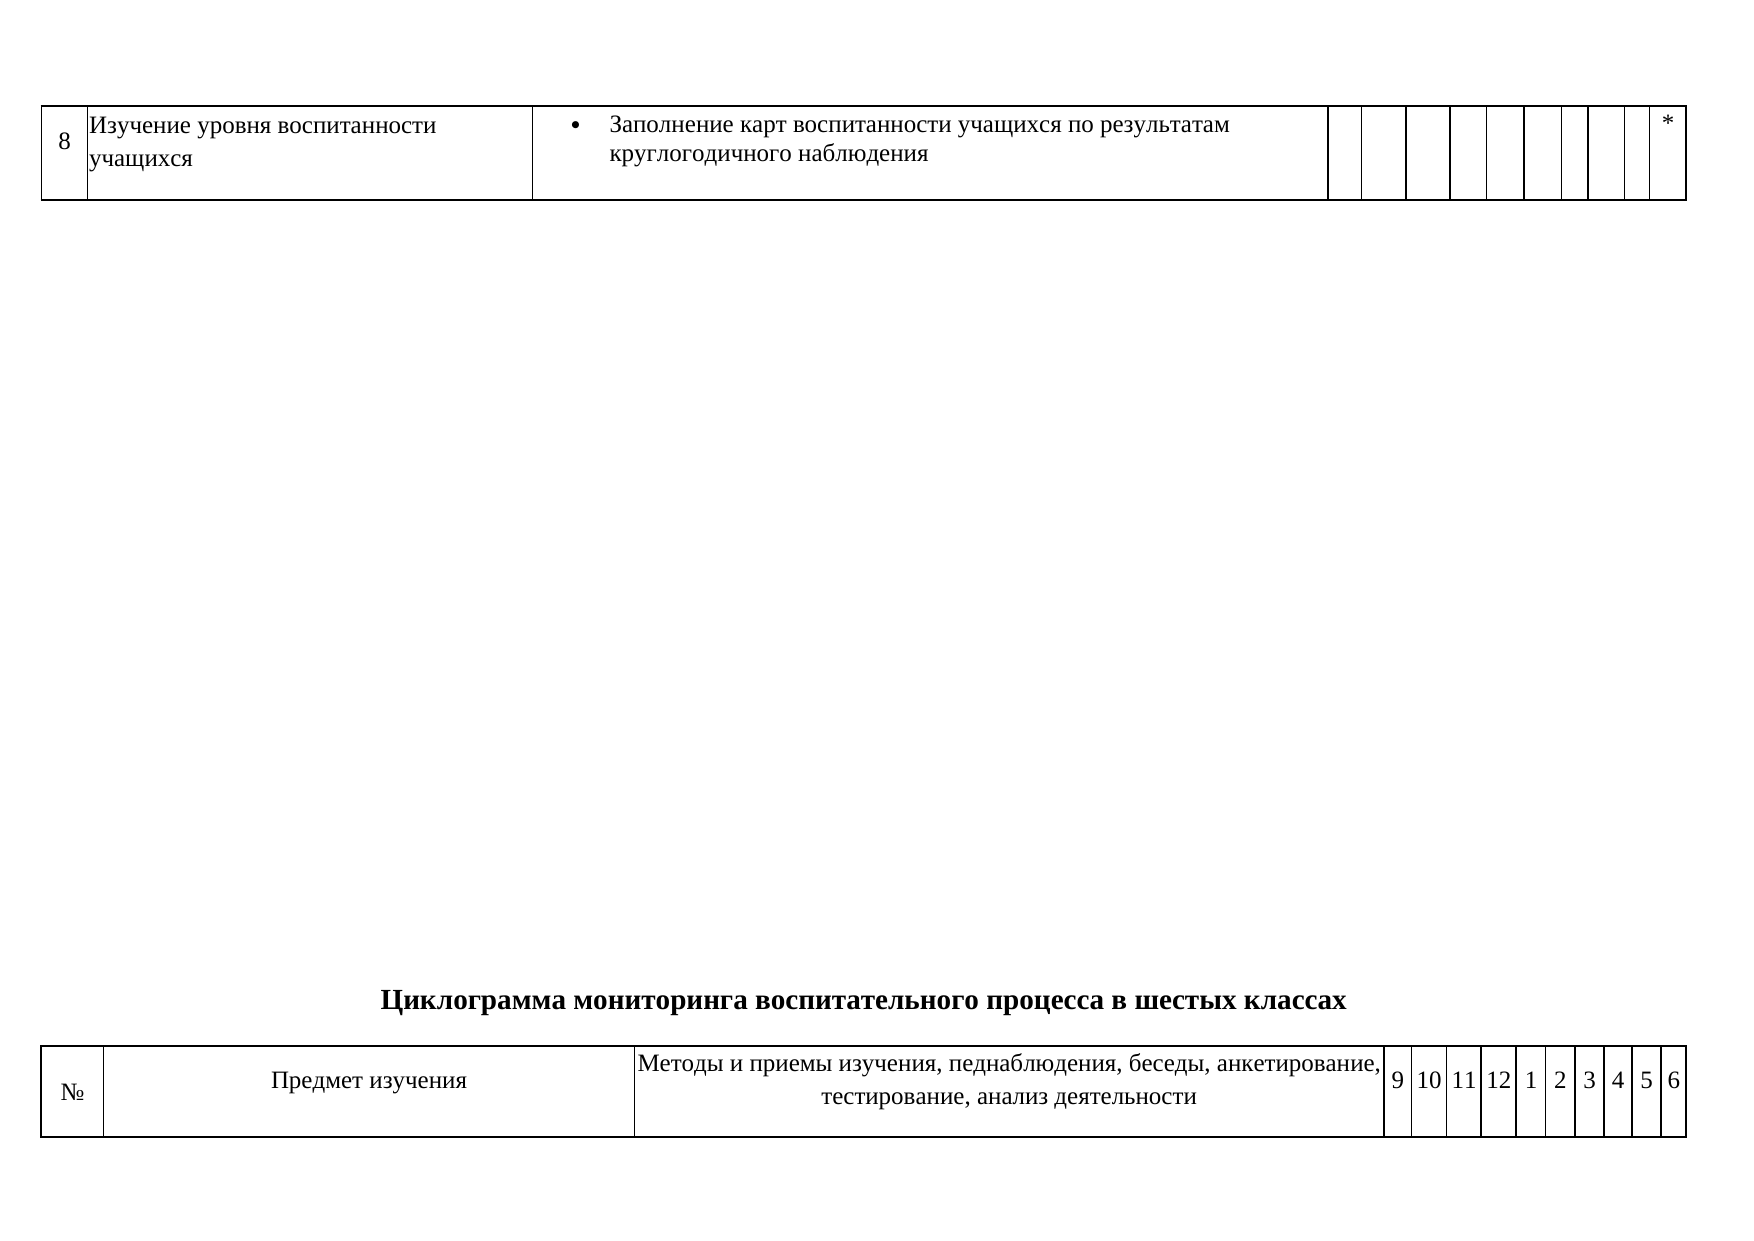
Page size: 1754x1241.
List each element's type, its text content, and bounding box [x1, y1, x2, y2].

table_cell [1329, 107, 1361, 199]
table_cell Изучение уровня воспитанности учащихся [88, 107, 532, 199]
table_cell [1487, 107, 1523, 199]
table_cell [1625, 107, 1649, 199]
table_cell * [1650, 107, 1685, 199]
table_header Методы и приемы изучения, педнаблюдения, беседы, анкетирование, тестирование, анализ деятельности [635, 1047, 1383, 1136]
table_header 12 [1482, 1047, 1515, 1136]
table_cell 8 [42, 107, 87, 199]
table_cell [1589, 107, 1624, 199]
table_cell [1562, 107, 1587, 199]
table_header 9 [1385, 1047, 1411, 1136]
table_header 4 [1605, 1047, 1631, 1136]
table_header Предмет изучения [104, 1047, 634, 1136]
table_header 11 [1447, 1047, 1480, 1136]
table_cell [1407, 107, 1449, 199]
table_cell [1525, 107, 1561, 199]
table_header 5 [1633, 1047, 1660, 1136]
text Циклограмма мониторинга воспитательного процесса в шестых классах [44, 982, 1683, 1016]
table_cell Заполнение карт воспитанности учащихся по результатам круглогодичного наблюдения [533, 107, 1327, 199]
table_header 3 [1576, 1047, 1603, 1136]
table_header 2 [1546, 1047, 1574, 1136]
table_header 10 [1412, 1047, 1446, 1136]
table_header 1 [1517, 1047, 1545, 1136]
table_header № [42, 1047, 103, 1136]
table_cell [1451, 107, 1486, 199]
table_cell [1362, 107, 1405, 199]
table_header 6 [1662, 1047, 1685, 1136]
